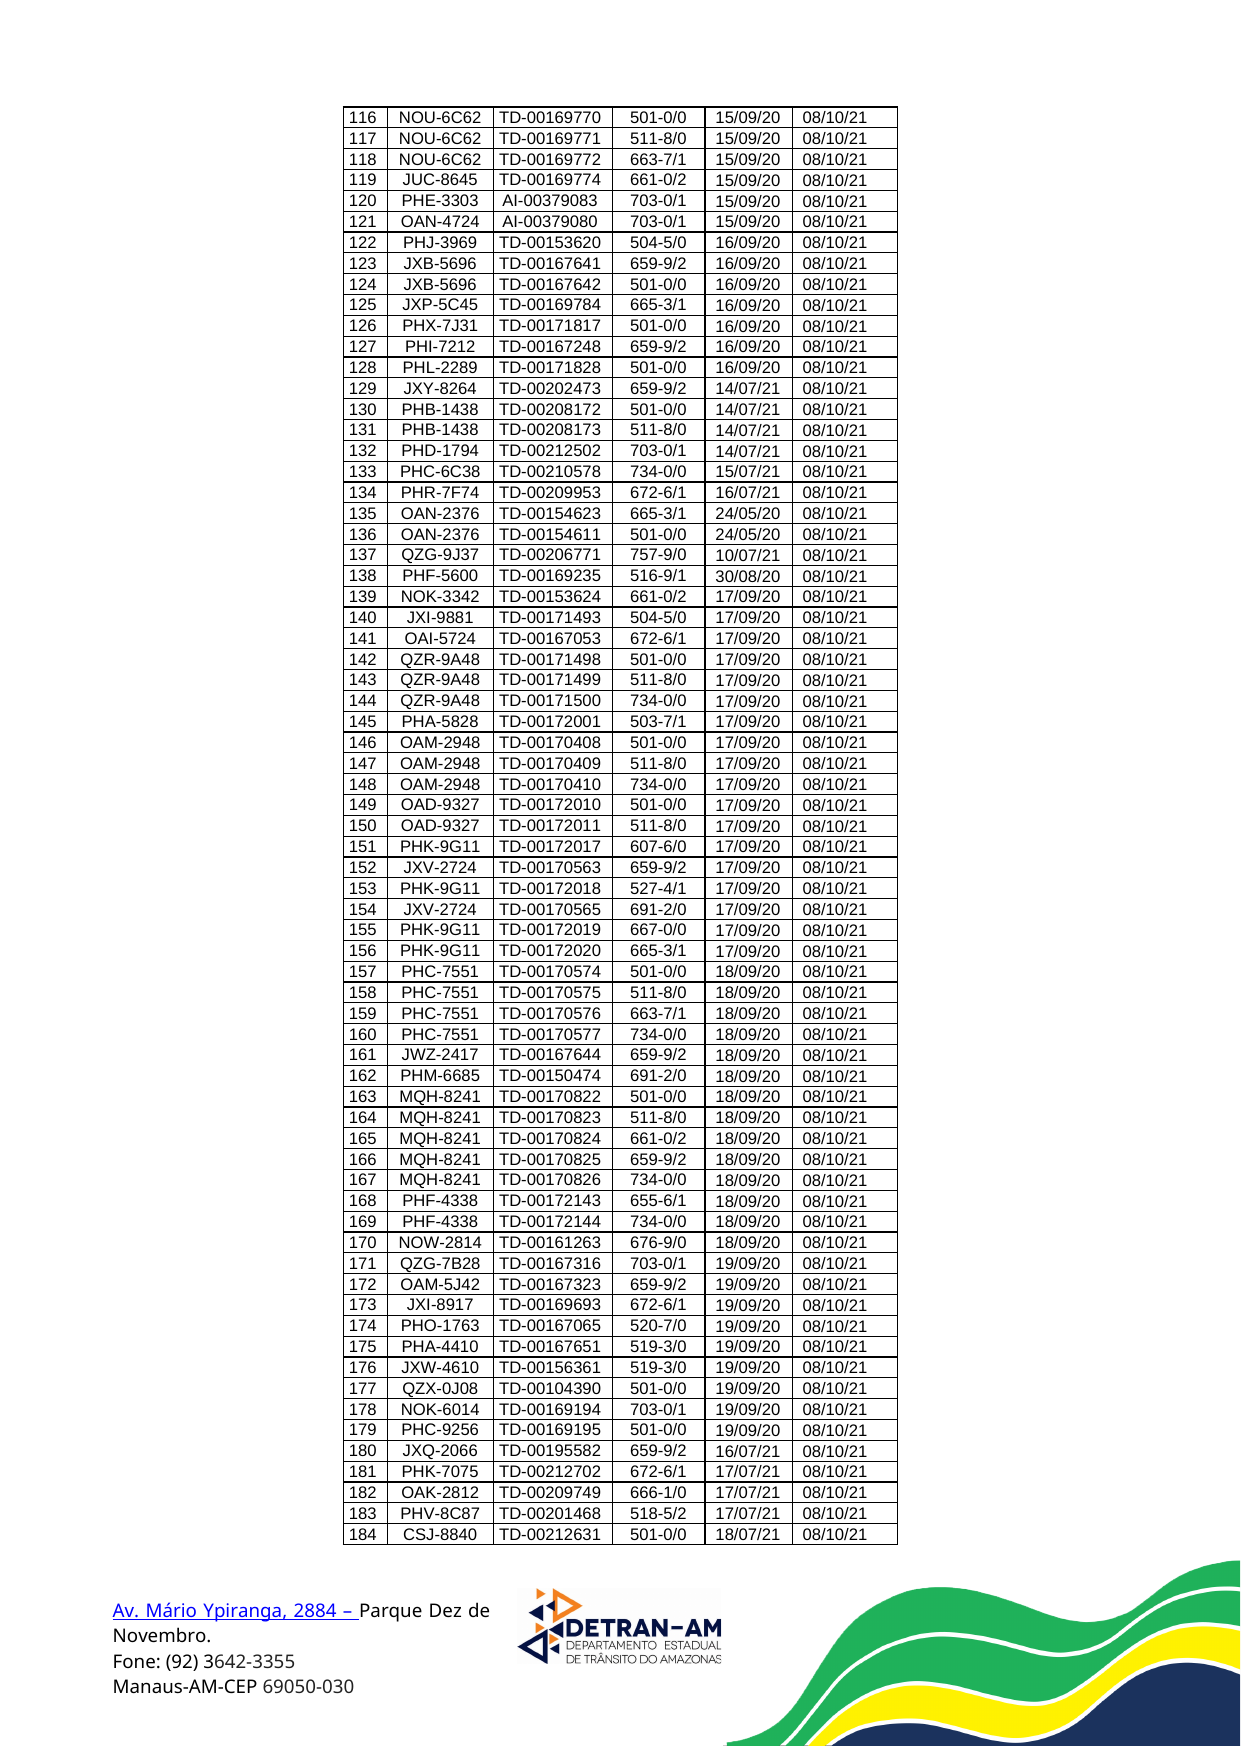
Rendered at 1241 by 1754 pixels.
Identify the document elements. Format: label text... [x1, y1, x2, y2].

table_cell 14/07/21 [706, 420, 792, 440]
table_cell 18/09/20 [706, 983, 792, 1002]
table_cell 18/09/20 [706, 1108, 792, 1127]
table_cell QZR-9A48 [388, 670, 493, 690]
table_cell PHV-8C87 [388, 1503, 493, 1523]
table_cell 174 [344, 1316, 387, 1336]
table_cell 169 [344, 1212, 387, 1231]
table_cell 659-9/2 [613, 378, 704, 398]
table_cell TD-00169784 [494, 295, 612, 315]
table_cell 154 [344, 899, 387, 919]
table_cell 161 [344, 1045, 387, 1065]
table_cell 08/10/21 [793, 816, 897, 836]
table_cell 165 [344, 1128, 387, 1148]
table_cell MQH-8241 [388, 1087, 493, 1106]
table_cell 124 [344, 274, 387, 294]
table_cell TD-00170563 [494, 858, 612, 877]
table_cell 08/10/21 [793, 1191, 897, 1211]
table_cell PHK-9G11 [388, 837, 493, 856]
table_cell PHM-6685 [388, 1066, 493, 1086]
table_cell 08/10/21 [793, 399, 897, 419]
table_cell 655-6/1 [613, 1191, 704, 1211]
table_cell OAM-2948 [388, 733, 493, 752]
table_cell 672-6/1 [613, 1462, 704, 1481]
table_cell 15/09/20 [706, 149, 792, 169]
table_cell 16/09/20 [706, 316, 792, 336]
table_cell 501-0/0 [613, 316, 704, 336]
table_cell 17/07/21 [706, 1483, 792, 1502]
table_cell 08/10/21 [793, 1420, 897, 1440]
table_cell JXB-5696 [388, 253, 493, 273]
table_cell TD-00171499 [494, 670, 612, 690]
table_cell 18/09/20 [706, 1191, 792, 1211]
table_cell PHC-7551 [388, 962, 493, 981]
table_cell TD-00167248 [494, 337, 612, 356]
table_cell TD-00172018 [494, 878, 612, 898]
table_cell 08/10/21 [793, 1170, 897, 1190]
table_cell 08/10/21 [793, 566, 897, 586]
table_cell OAM-2948 [388, 774, 493, 794]
table_cell 140 [344, 608, 387, 627]
table_cell 703-0/1 [613, 441, 704, 461]
table_cell TD-00171500 [494, 691, 612, 711]
table_cell 08/10/21 [793, 1087, 897, 1106]
table_cell JXW-4610 [388, 1358, 493, 1377]
table_cell 667-0/0 [613, 920, 704, 940]
table_cell 129 [344, 378, 387, 398]
table_cell 15/09/20 [706, 128, 792, 148]
table_cell JXI-9881 [388, 608, 493, 627]
table_cell PHD-1794 [388, 441, 493, 461]
table_cell 136 [344, 524, 387, 544]
table_cell 08/10/21 [793, 1274, 897, 1294]
table_cell 151 [344, 837, 387, 856]
table_cell 16/09/20 [706, 358, 792, 377]
table_cell PHL-2289 [388, 358, 493, 377]
table_cell PHB-1438 [388, 399, 493, 419]
table_cell JXI-8917 [388, 1295, 493, 1315]
table_cell TD-00212702 [494, 1462, 612, 1481]
table_cell NOW-2814 [388, 1233, 493, 1252]
table_cell 08/10/21 [793, 1066, 897, 1086]
table_cell TD-00167316 [494, 1253, 612, 1273]
table_cell 152 [344, 858, 387, 877]
table_cell 08/10/21 [793, 274, 897, 294]
table_cell 142 [344, 649, 387, 669]
table_cell 504-5/0 [613, 608, 704, 627]
table_cell 08/10/21 [793, 1483, 897, 1502]
table_cell 17/09/20 [706, 941, 792, 961]
table_cell 08/10/21 [793, 1524, 897, 1544]
table_cell 131 [344, 420, 387, 440]
table_cell 08/10/21 [793, 191, 897, 211]
table_cell TD-00172144 [494, 1212, 612, 1231]
table_cell 159 [344, 1003, 387, 1023]
table_cell 08/10/21 [793, 545, 897, 565]
table_cell TD-00169774 [494, 170, 612, 190]
table_cell 08/10/21 [793, 420, 897, 440]
table_cell TD-00172017 [494, 837, 612, 856]
table_cell 607-6/0 [613, 837, 704, 856]
table_cell PHR-7F74 [388, 483, 493, 502]
table_cell 661-0/2 [613, 587, 704, 606]
table_cell 130 [344, 399, 387, 419]
table_cell 121 [344, 212, 387, 231]
table_cell 173 [344, 1295, 387, 1315]
table_cell 18/09/20 [706, 1066, 792, 1086]
table_cell 167 [344, 1170, 387, 1190]
table_cell 24/05/20 [706, 524, 792, 544]
table_cell TD-00167323 [494, 1274, 612, 1294]
table_cell 665-3/1 [613, 295, 704, 315]
table_cell 08/10/21 [793, 358, 897, 377]
table_cell 18/09/20 [706, 1233, 792, 1252]
table_cell 18/09/20 [706, 1087, 792, 1106]
table_cell 501-0/0 [613, 795, 704, 815]
table_cell 08/10/21 [793, 503, 897, 523]
table_cell PHF-5600 [388, 566, 493, 586]
table_cell 14/07/21 [706, 399, 792, 419]
table_cell 659-9/2 [613, 1274, 704, 1294]
table_cell 134 [344, 483, 387, 502]
table_cell 19/09/20 [706, 1420, 792, 1440]
table_cell 125 [344, 295, 387, 315]
table_cell 08/10/21 [793, 128, 897, 148]
table_cell 08/10/21 [793, 941, 897, 961]
table_cell 166 [344, 1149, 387, 1169]
table_cell 518-5/2 [613, 1503, 704, 1523]
table_cell 08/10/21 [793, 1358, 897, 1377]
table_cell 17/09/20 [706, 899, 792, 919]
table_cell OAK-2812 [388, 1483, 493, 1502]
table_cell 17/09/20 [706, 670, 792, 690]
table_cell 120 [344, 191, 387, 211]
table_cell 132 [344, 441, 387, 461]
table_cell 156 [344, 941, 387, 961]
table_cell MQH-8241 [388, 1128, 493, 1148]
table_cell 08/10/21 [793, 1212, 897, 1231]
table_cell TD-00172001 [494, 712, 612, 731]
table_cell 160 [344, 1024, 387, 1044]
table_cell 08/10/21 [793, 899, 897, 919]
table_cell 17/09/20 [706, 816, 792, 836]
table_cell PHC-6C38 [388, 462, 493, 481]
table_cell 16/07/21 [706, 1441, 792, 1461]
table_cell JXV-2724 [388, 858, 493, 877]
table_cell 527-4/1 [613, 878, 704, 898]
table_cell TD-00154623 [494, 503, 612, 523]
table_cell TD-00153624 [494, 587, 612, 606]
table_cell 661-0/2 [613, 170, 704, 190]
table_cell 08/10/21 [793, 1337, 897, 1356]
table_cell 177 [344, 1378, 387, 1398]
table_cell 14/07/21 [706, 441, 792, 461]
table_cell 10/07/21 [706, 545, 792, 565]
table_cell PHF-4338 [388, 1212, 493, 1231]
table_cell 672-6/1 [613, 483, 704, 502]
table_cell 663-7/1 [613, 149, 704, 169]
table_cell 17/09/20 [706, 858, 792, 877]
table_cell 511-8/0 [613, 670, 704, 690]
table_cell NOU-6C62 [388, 149, 493, 169]
table_cell 501-0/0 [613, 962, 704, 981]
table_cell 734-0/0 [613, 774, 704, 794]
table_cell 19/09/20 [706, 1399, 792, 1419]
table_cell 128 [344, 358, 387, 377]
table_cell 18/09/20 [706, 1170, 792, 1190]
table_cell 123 [344, 253, 387, 273]
table_cell 08/10/21 [793, 920, 897, 940]
table_cell 144 [344, 691, 387, 711]
table_cell 15/09/20 [706, 212, 792, 231]
table_cell 17/09/20 [706, 587, 792, 606]
table_cell NOK-3342 [388, 587, 493, 606]
table_cell 179 [344, 1420, 387, 1440]
table_cell 127 [344, 337, 387, 356]
table_cell TD-00171828 [494, 358, 612, 377]
table_cell JXY-8264 [388, 378, 493, 398]
table_cell TD-00170577 [494, 1024, 612, 1044]
table_cell 511-8/0 [613, 983, 704, 1002]
table_cell PHC-7551 [388, 983, 493, 1002]
table_cell 08/10/21 [793, 441, 897, 461]
table_cell TD-00202473 [494, 378, 612, 398]
table_cell 08/10/21 [793, 483, 897, 502]
table_cell 511-8/0 [613, 128, 704, 148]
table_cell OAD-9327 [388, 795, 493, 815]
table_cell 17/09/20 [706, 691, 792, 711]
table_cell 520-7/0 [613, 1316, 704, 1336]
picture [517, 1588, 722, 1664]
table_cell 08/10/21 [793, 1503, 897, 1523]
table_cell QZX-0J08 [388, 1378, 493, 1398]
table_cell 08/10/21 [793, 774, 897, 794]
table_cell 757-9/0 [613, 545, 704, 565]
table_cell 734-0/0 [613, 1170, 704, 1190]
table_cell NOU-6C62 [388, 108, 493, 127]
table_cell 168 [344, 1191, 387, 1211]
table_cell TD-00104390 [494, 1378, 612, 1398]
table_cell 511-8/0 [613, 1108, 704, 1127]
table_cell 665-3/1 [613, 503, 704, 523]
table_cell PHA-4410 [388, 1337, 493, 1356]
table_cell TD-00170410 [494, 774, 612, 794]
table_cell 176 [344, 1358, 387, 1377]
table_cell 08/10/21 [793, 1003, 897, 1023]
table_cell TD-00172019 [494, 920, 612, 940]
table_cell 08/10/21 [793, 1441, 897, 1461]
table_cell 08/10/21 [793, 1149, 897, 1169]
table_cell 178 [344, 1399, 387, 1419]
table_cell 164 [344, 1108, 387, 1127]
table_cell 175 [344, 1337, 387, 1356]
table_cell TD-00169771 [494, 128, 612, 148]
table_cell PHC-7551 [388, 1024, 493, 1044]
table_cell 172 [344, 1274, 387, 1294]
table_cell 16/09/20 [706, 337, 792, 356]
table_cell TD-00170823 [494, 1108, 612, 1127]
table_cell TD-00170822 [494, 1087, 612, 1106]
table_cell 17/09/20 [706, 733, 792, 752]
table_cell 15/09/20 [706, 170, 792, 190]
table_cell PHI-7212 [388, 337, 493, 356]
table_cell OAD-9327 [388, 816, 493, 836]
table_cell 672-6/1 [613, 628, 704, 648]
table_cell 17/09/20 [706, 712, 792, 731]
table_cell 118 [344, 149, 387, 169]
table_cell TD-00150474 [494, 1066, 612, 1086]
table_cell 14/07/21 [706, 378, 792, 398]
table_cell QZR-9A48 [388, 691, 493, 711]
table_cell 672-6/1 [613, 1295, 704, 1315]
table_cell 08/10/21 [793, 1108, 897, 1127]
table_cell AI-00379080 [494, 212, 612, 231]
table_cell 08/10/21 [793, 212, 897, 231]
table_cell TD-00170576 [494, 1003, 612, 1023]
table_cell 16/09/20 [706, 233, 792, 252]
table_cell TD-00167651 [494, 1337, 612, 1356]
table_cell MQH-8241 [388, 1108, 493, 1127]
table_cell 146 [344, 733, 387, 752]
table_cell 17/09/20 [706, 608, 792, 627]
table_cell 158 [344, 983, 387, 1002]
table_cell TD-00171493 [494, 608, 612, 627]
table_cell 141 [344, 628, 387, 648]
table_cell 501-0/0 [613, 108, 704, 127]
table_cell PHK-7075 [388, 1462, 493, 1481]
table_cell QZG-9J37 [388, 545, 493, 565]
table_cell PHX-7J31 [388, 316, 493, 336]
table_cell CSJ-8840 [388, 1524, 493, 1544]
table_cell JXB-5696 [388, 274, 493, 294]
table_cell OAM-5J42 [388, 1274, 493, 1294]
table_cell 501-0/0 [613, 1420, 704, 1440]
table_cell 08/10/21 [793, 837, 897, 856]
table_cell 08/10/21 [793, 108, 897, 127]
table_cell 501-0/0 [613, 274, 704, 294]
table_cell 18/09/20 [706, 1128, 792, 1148]
table_cell 08/10/21 [793, 962, 897, 981]
table_cell TD-00171817 [494, 316, 612, 336]
table_cell TD-00212502 [494, 441, 612, 461]
table_cell 17/09/20 [706, 837, 792, 856]
table_cell TD-00169772 [494, 149, 612, 169]
table_cell TD-00172020 [494, 941, 612, 961]
table_cell 691-2/0 [613, 899, 704, 919]
table_cell TD-00172010 [494, 795, 612, 815]
table_cell 17/09/20 [706, 795, 792, 815]
table_cell TD-00170824 [494, 1128, 612, 1148]
table_cell 16/07/21 [706, 483, 792, 502]
table_cell 18/09/20 [706, 962, 792, 981]
table_cell 17/07/21 [706, 1462, 792, 1481]
table_cell PHO-1763 [388, 1316, 493, 1336]
table_cell 08/10/21 [793, 753, 897, 773]
table_cell TD-00169770 [494, 108, 612, 127]
table_cell 08/10/21 [793, 337, 897, 356]
table_cell 163 [344, 1087, 387, 1106]
table_cell 501-0/0 [613, 399, 704, 419]
table_cell 170 [344, 1233, 387, 1252]
table_cell 08/10/21 [793, 233, 897, 252]
table_cell OAN-2376 [388, 503, 493, 523]
table_cell AI-00379083 [494, 191, 612, 211]
table_cell 511-8/0 [613, 420, 704, 440]
table_cell 703-0/1 [613, 1253, 704, 1273]
table_cell 08/10/21 [793, 983, 897, 1002]
table_cell 08/10/21 [793, 149, 897, 169]
table_cell 19/09/20 [706, 1274, 792, 1294]
table_cell 734-0/0 [613, 462, 704, 481]
table_cell 183 [344, 1503, 387, 1523]
table_cell 18/09/20 [706, 1024, 792, 1044]
table_cell 19/09/20 [706, 1337, 792, 1356]
table_cell 16/09/20 [706, 295, 792, 315]
table_cell TD-00161263 [494, 1233, 612, 1252]
table_cell TD-00156361 [494, 1358, 612, 1377]
table_cell TD-00169194 [494, 1399, 612, 1419]
table_cell 08/10/21 [793, 878, 897, 898]
table_cell 08/10/21 [793, 316, 897, 336]
table_cell JWZ-2417 [388, 1045, 493, 1065]
picture [723, 1556, 1241, 1746]
table_cell OAM-2948 [388, 753, 493, 773]
table_cell 19/09/20 [706, 1295, 792, 1315]
table_cell JXP-5C45 [388, 295, 493, 315]
table_cell 08/10/21 [793, 858, 897, 877]
table_cell OAI-5724 [388, 628, 493, 648]
table_cell 17/09/20 [706, 649, 792, 669]
table_cell 17/09/20 [706, 920, 792, 940]
table_cell 08/10/21 [793, 1316, 897, 1336]
table_cell 24/05/20 [706, 503, 792, 523]
table_cell TD-00167644 [494, 1045, 612, 1065]
table_cell 08/10/21 [793, 1378, 897, 1398]
table_cell TD-00170574 [494, 962, 612, 981]
table_cell 138 [344, 566, 387, 586]
table_cell NOU-6C62 [388, 128, 493, 148]
table_cell PHB-1438 [388, 420, 493, 440]
table_cell TD-00170575 [494, 983, 612, 1002]
table_cell 16/09/20 [706, 274, 792, 294]
table_cell TD-00195582 [494, 1441, 612, 1461]
table_cell 19/09/20 [706, 1358, 792, 1377]
table_cell TD-00208173 [494, 420, 612, 440]
table_cell TD-00153620 [494, 233, 612, 252]
table_cell PHF-4338 [388, 1191, 493, 1211]
table_cell 08/10/21 [793, 1128, 897, 1148]
table_cell QZG-7B28 [388, 1253, 493, 1273]
table_cell 659-9/2 [613, 1441, 704, 1461]
table_cell 16/09/20 [706, 253, 792, 273]
table_cell MQH-8241 [388, 1170, 493, 1190]
table_cell 184 [344, 1524, 387, 1544]
table_cell 117 [344, 128, 387, 148]
table_cell 19/09/20 [706, 1253, 792, 1273]
table_cell 19/09/20 [706, 1316, 792, 1336]
table_cell 18/09/20 [706, 1045, 792, 1065]
table_cell 501-0/0 [613, 1524, 704, 1544]
table_cell PHJ-3969 [388, 233, 493, 252]
table_cell 703-0/1 [613, 191, 704, 211]
table_cell 17/09/20 [706, 878, 792, 898]
table_cell 08/10/21 [793, 670, 897, 690]
table_cell TD-00167065 [494, 1316, 612, 1336]
table_cell 08/10/21 [793, 1233, 897, 1252]
table_cell 157 [344, 962, 387, 981]
table_cell 15/09/20 [706, 108, 792, 127]
table_cell 18/07/21 [706, 1524, 792, 1544]
table_cell 18/09/20 [706, 1212, 792, 1231]
table_cell 155 [344, 920, 387, 940]
table_cell TD-00169195 [494, 1420, 612, 1440]
table_cell 135 [344, 503, 387, 523]
table_cell TD-00208172 [494, 399, 612, 419]
table_cell 734-0/0 [613, 1024, 704, 1044]
table_cell 08/10/21 [793, 524, 897, 544]
table_cell 501-0/0 [613, 358, 704, 377]
table_cell 511-8/0 [613, 816, 704, 836]
table_cell TD-00172143 [494, 1191, 612, 1211]
table_cell 08/10/21 [793, 253, 897, 273]
table_cell 143 [344, 670, 387, 690]
table_cell 665-3/1 [613, 941, 704, 961]
table_cell 08/10/21 [793, 1462, 897, 1481]
table_cell 676-9/0 [613, 1233, 704, 1252]
table_cell PHK-9G11 [388, 941, 493, 961]
table_cell 501-0/0 [613, 733, 704, 752]
table_cell 661-0/2 [613, 1128, 704, 1148]
table_cell 171 [344, 1253, 387, 1273]
table_cell MQH-8241 [388, 1149, 493, 1169]
table_cell 17/09/20 [706, 753, 792, 773]
table_cell 08/10/21 [793, 1045, 897, 1065]
table_cell 703-0/1 [613, 212, 704, 231]
table_cell TD-00169693 [494, 1295, 612, 1315]
table_cell 663-7/1 [613, 1003, 704, 1023]
table_cell TD-00170409 [494, 753, 612, 773]
table_cell 08/10/21 [793, 1024, 897, 1044]
table_cell 08/10/21 [793, 378, 897, 398]
table_cell TD-00171498 [494, 649, 612, 669]
table_cell 133 [344, 462, 387, 481]
table_cell 659-9/2 [613, 1149, 704, 1169]
table_cell 17/09/20 [706, 774, 792, 794]
table_cell 659-9/2 [613, 337, 704, 356]
table_cell 08/10/21 [793, 295, 897, 315]
table_cell 659-9/2 [613, 858, 704, 877]
table_cell 503-7/1 [613, 712, 704, 731]
table_cell 08/10/21 [793, 1253, 897, 1273]
table_cell 734-0/0 [613, 1212, 704, 1231]
table_cell PHA-5828 [388, 712, 493, 731]
table_cell 691-2/0 [613, 1066, 704, 1086]
table_cell 501-0/0 [613, 1378, 704, 1398]
table_cell 519-3/0 [613, 1358, 704, 1377]
table_cell 659-9/2 [613, 1045, 704, 1065]
table_cell 180 [344, 1441, 387, 1461]
table_cell 181 [344, 1462, 387, 1481]
table_cell TD-00209749 [494, 1483, 612, 1502]
table_cell 148 [344, 774, 387, 794]
table_cell 153 [344, 878, 387, 898]
table_cell 511-8/0 [613, 753, 704, 773]
table_cell 19/09/20 [706, 1378, 792, 1398]
table_cell TD-00170408 [494, 733, 612, 752]
table_cell OAN-4724 [388, 212, 493, 231]
table_cell 162 [344, 1066, 387, 1086]
table_cell 116 [344, 108, 387, 127]
table_cell TD-00167642 [494, 274, 612, 294]
table_cell TD-00170826 [494, 1170, 612, 1190]
table_cell 703-0/1 [613, 1399, 704, 1419]
table_cell 501-0/0 [613, 524, 704, 544]
table_cell 18/09/20 [706, 1003, 792, 1023]
table_cell TD-00169235 [494, 566, 612, 586]
table_cell 08/10/21 [793, 587, 897, 606]
table_cell 139 [344, 587, 387, 606]
table_cell 15/07/21 [706, 462, 792, 481]
table_cell TD-00172011 [494, 816, 612, 836]
table_cell OAN-2376 [388, 524, 493, 544]
table_cell QZR-9A48 [388, 649, 493, 669]
table_cell 08/10/21 [793, 462, 897, 481]
table_cell 08/10/21 [793, 795, 897, 815]
table_cell 30/08/20 [706, 566, 792, 586]
table_cell 147 [344, 753, 387, 773]
table_cell 666-1/0 [613, 1483, 704, 1502]
table_cell 08/10/21 [793, 712, 897, 731]
table_cell TD-00170565 [494, 899, 612, 919]
table_cell TD-00212631 [494, 1524, 612, 1544]
table_cell TD-00167641 [494, 253, 612, 273]
table_cell 08/10/21 [793, 608, 897, 627]
table_cell TD-00154611 [494, 524, 612, 544]
table_cell TD-00206771 [494, 545, 612, 565]
table_cell 17/09/20 [706, 628, 792, 648]
table_cell 501-0/0 [613, 1087, 704, 1106]
table_cell 08/10/21 [793, 691, 897, 711]
table_cell 08/10/21 [793, 170, 897, 190]
table_cell TD-00201468 [494, 1503, 612, 1523]
table_cell 119 [344, 170, 387, 190]
table_cell PHK-9G11 [388, 920, 493, 940]
table_cell 734-0/0 [613, 691, 704, 711]
table_cell 08/10/21 [793, 733, 897, 752]
table_cell TD-00209953 [494, 483, 612, 502]
table_cell 519-3/0 [613, 1337, 704, 1356]
table_cell PHK-9G11 [388, 878, 493, 898]
table_cell JXQ-2066 [388, 1441, 493, 1461]
table_cell 182 [344, 1483, 387, 1502]
table_cell 08/10/21 [793, 1295, 897, 1315]
table_cell 504-5/0 [613, 233, 704, 252]
table_cell 15/09/20 [706, 191, 792, 211]
table_cell 145 [344, 712, 387, 731]
table_cell NOK-6014 [388, 1399, 493, 1419]
table_cell TD-00210578 [494, 462, 612, 481]
table_cell JXV-2724 [388, 899, 493, 919]
table_cell 08/10/21 [793, 628, 897, 648]
table_cell TD-00170825 [494, 1149, 612, 1169]
table_cell 149 [344, 795, 387, 815]
table_cell 137 [344, 545, 387, 565]
table_cell 126 [344, 316, 387, 336]
table_cell PHC-7551 [388, 1003, 493, 1023]
table_cell 18/09/20 [706, 1149, 792, 1169]
table_cell 516-9/1 [613, 566, 704, 586]
table_cell JUC-8645 [388, 170, 493, 190]
table_cell 501-0/0 [613, 649, 704, 669]
table_cell PHE-3303 [388, 191, 493, 211]
table_cell 659-9/2 [613, 253, 704, 273]
table_cell PHC-9256 [388, 1420, 493, 1440]
table_cell 08/10/21 [793, 1399, 897, 1419]
table_cell 150 [344, 816, 387, 836]
table_cell 17/07/21 [706, 1503, 792, 1523]
table_cell 122 [344, 233, 387, 252]
table_cell 08/10/21 [793, 649, 897, 669]
table_cell TD-00167053 [494, 628, 612, 648]
